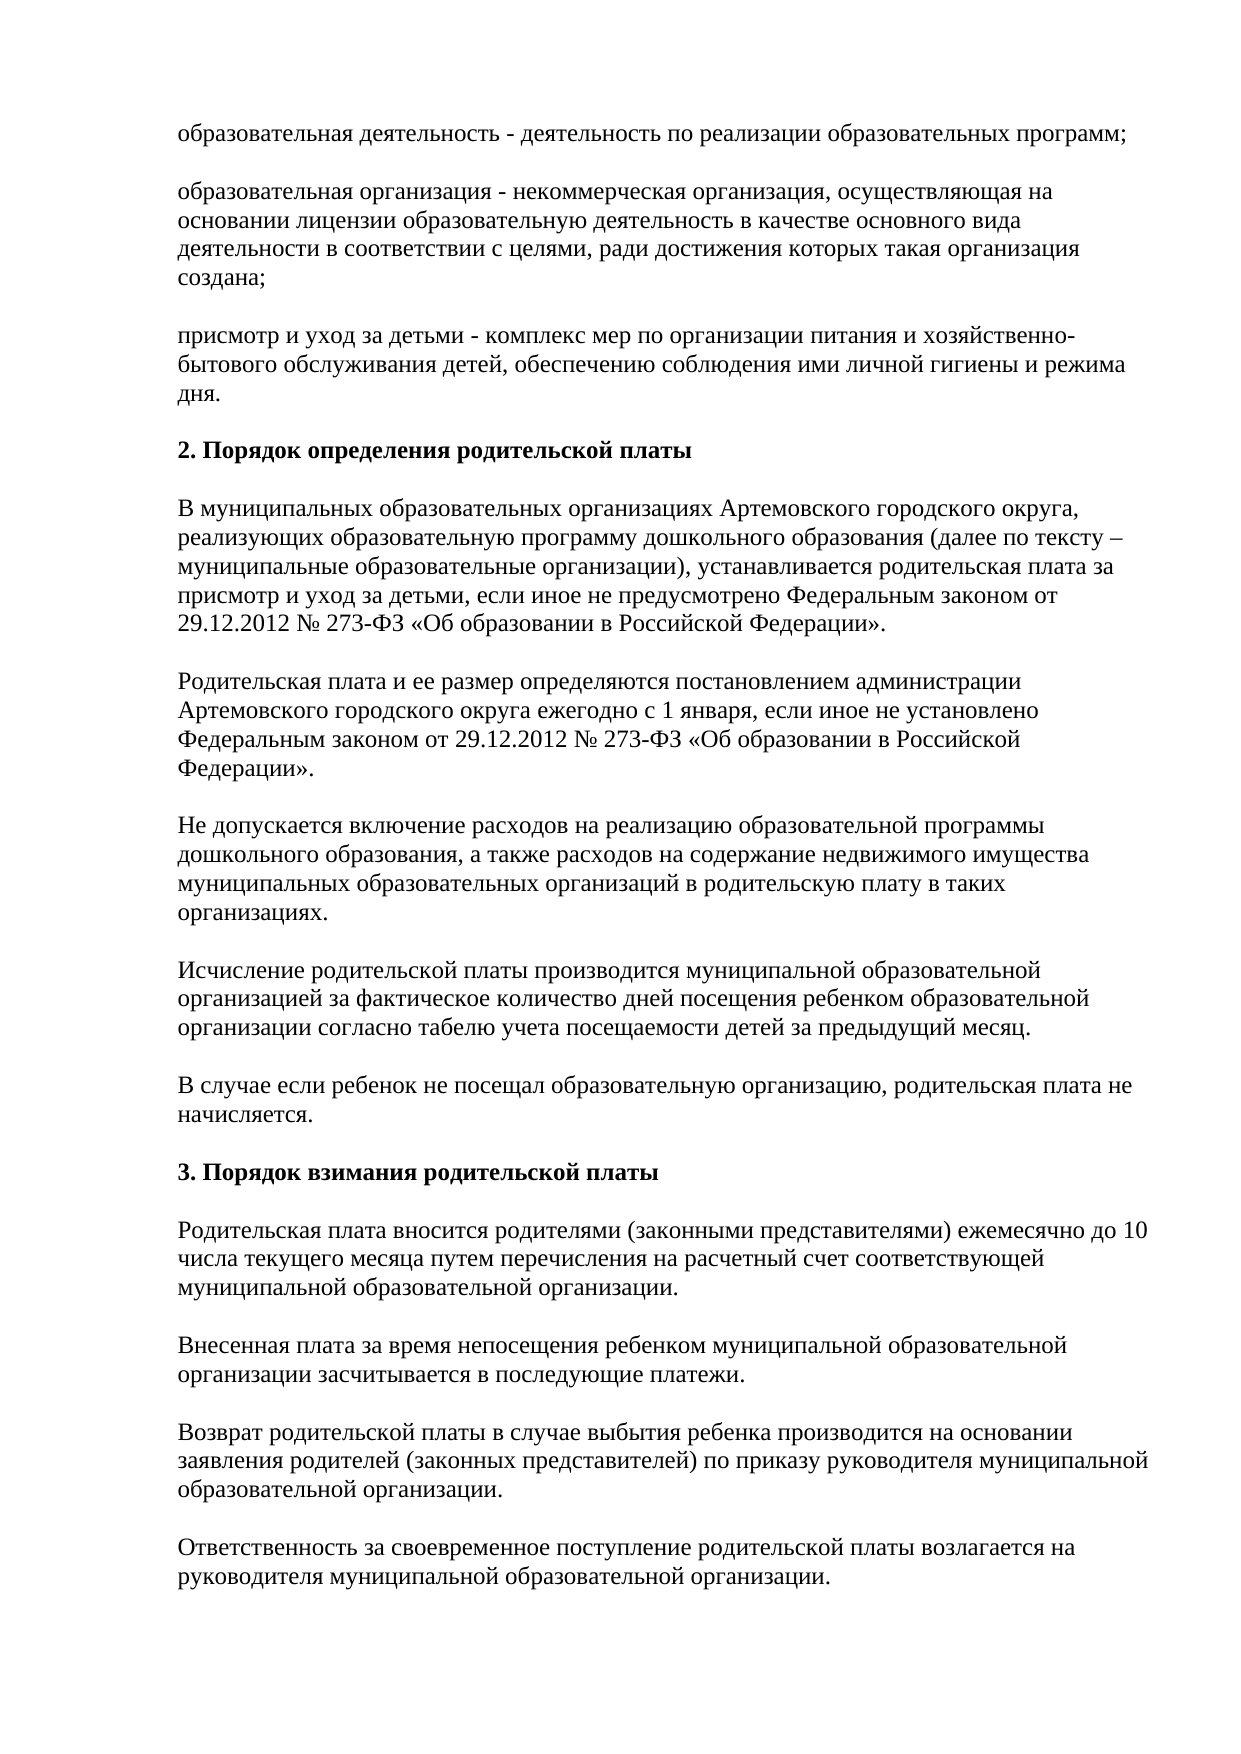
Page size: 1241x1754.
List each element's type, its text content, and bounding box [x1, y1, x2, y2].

text В случае если ребенок не посещал образовательную организацию, родительская плата не начисляется. [177, 1070, 1152, 1128]
text В муниципальных образовательных организациях Артемовского городского округа, реализующих образовательную программу дошкольного образования (далее по тексту – муниципальные образовательные организации), устанавливается родительская плата за присмотр и уход за детьми, если иное не предусмотрено Федеральным законом от 29.12.2012 № 273-ФЗ «Об образовании в Российской Федерации». [177, 493, 1152, 637]
text Ответственность за своевременное поступление родительской платы возлагается на руководителя муниципальной образовательной организации. [177, 1532, 1152, 1590]
text Не допускается включение расходов на реализацию образовательной программы дошкольного образования, а также расходов на содержание недвижимого имущества муниципальных образовательных организаций в родительскую плату в таких организациях. [177, 811, 1152, 926]
text Исчисление родительской платы производится муниципальной образовательной организацией за фактическое количество дней посещения ребенком образовательной организации согласно табелю учета посещаемости детей за предыдущий месяц. [177, 955, 1152, 1041]
text 3. Порядок взимания родительской платы [177, 1157, 1152, 1186]
text Возврат родительской платы в случае выбытия ребенка производится на основании заявления родителей (законных представителей) по приказу руководителя муниципальной образовательной организации. [177, 1417, 1152, 1503]
text присмотр и уход за детьми - комплекс мер по организации питания и хозяйственно-бытового обслуживания детей, обеспечению соблюдения ими личной гигиены и режима дня. [177, 320, 1152, 406]
text Родительская плата и ее размер определяются постановлением администрации Артемовского городского округа ежегодно с 1 января, если иное не установлено Федеральным законом от 29.12.2012 № 273-ФЗ «Об образовании в Российской Федерации». [177, 666, 1152, 781]
text Родительская плата вносится родителями (законными представителями) ежемесячно до 10 числа текущего месяца путем перечисления на расчетный счет соответствующей муниципальной образовательной организации. [177, 1215, 1152, 1301]
text 2. Порядок определения родительской платы [177, 436, 1152, 464]
text Внесенная плата за время непосещения ребенком муниципальной образовательной организации засчитывается в последующие платежи. [177, 1330, 1152, 1388]
text образовательная деятельность - деятельность по реализации образовательных программ; [177, 118, 1152, 147]
text образовательная организация - некоммерческая организация, осуществляющая на основании лицензии образовательную деятельность в качестве основного вида деятельности в соответствии с целями, ради достижения которых такая организация создана; [177, 176, 1152, 291]
